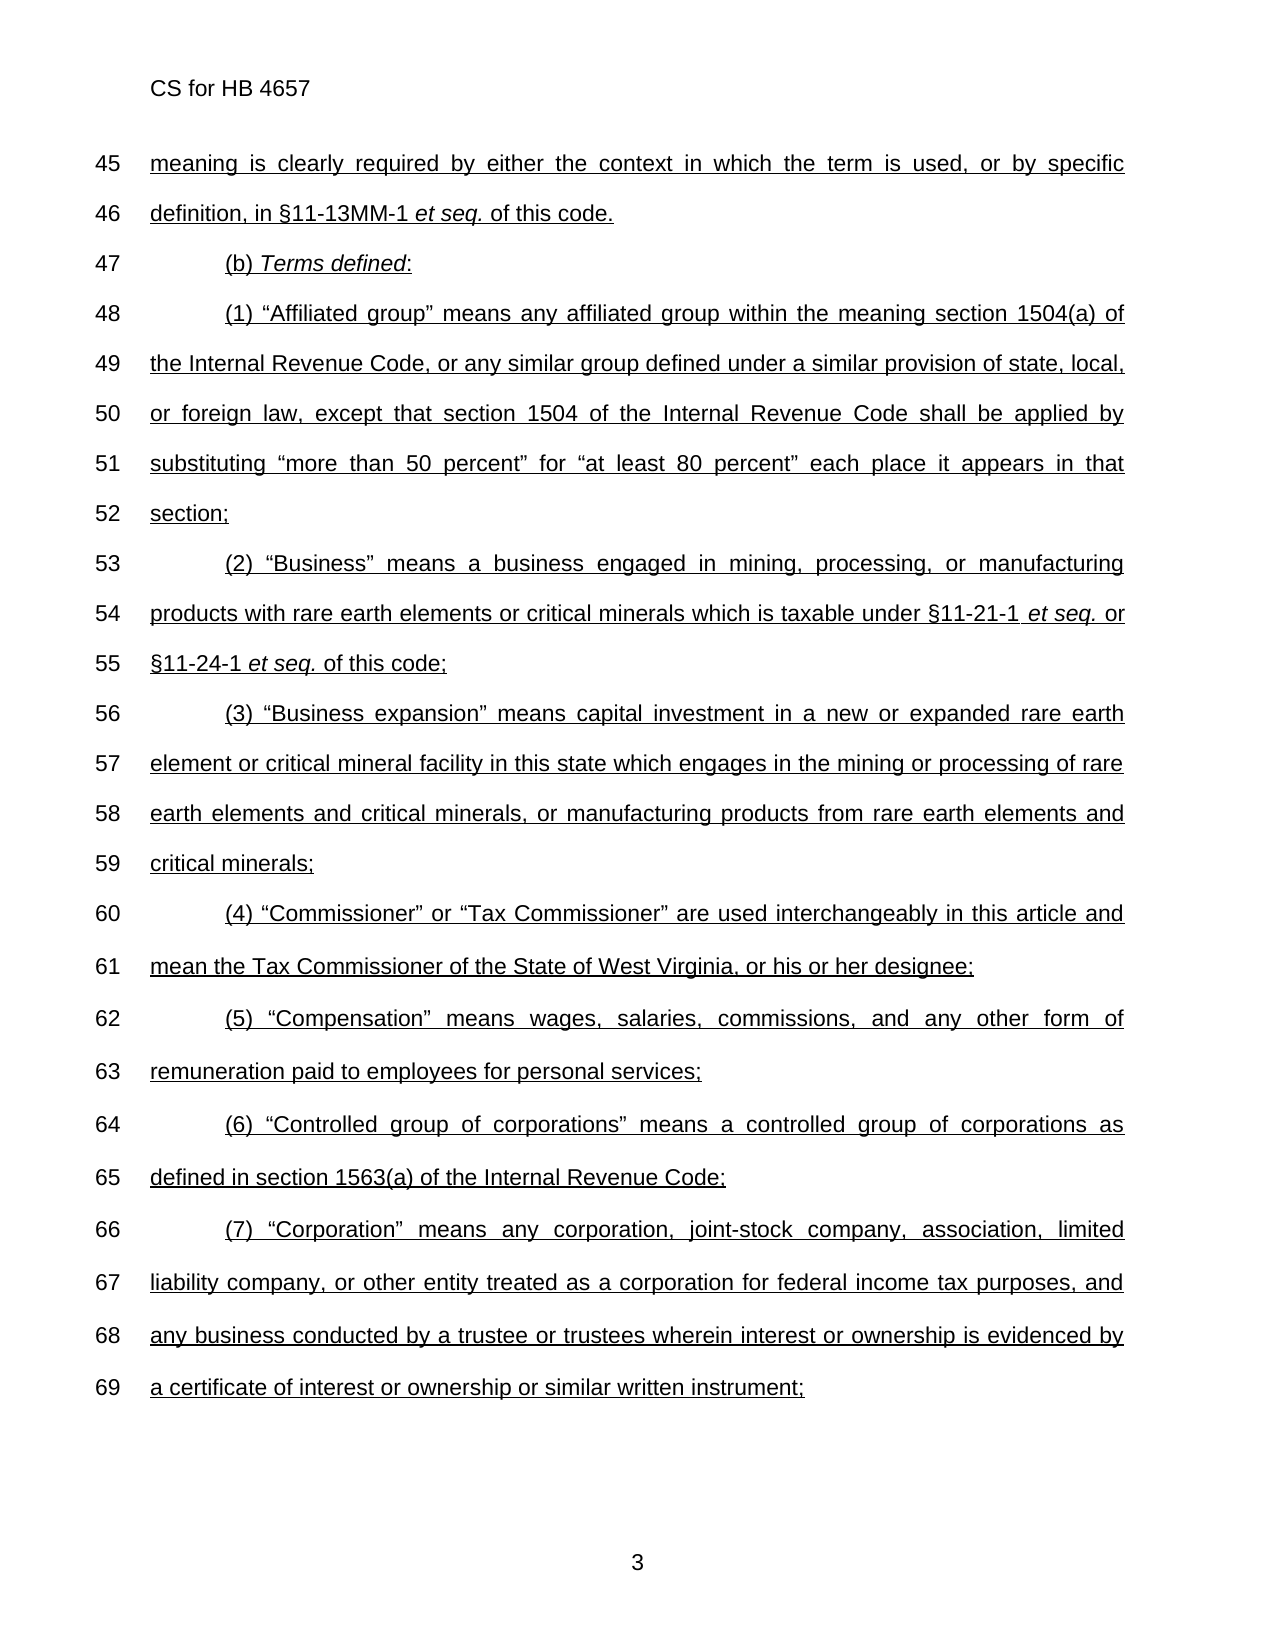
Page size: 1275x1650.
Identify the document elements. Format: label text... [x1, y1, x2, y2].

text (5) “Compensation” means wages, salaries, commissions, and any other form of remuneration paid to employees for personal services; [150, 1005, 1125, 1084]
text (7) “Corporation” means any corporation, joint-stock company, association, limited liability company, or other entity treated as a corporation for federal income tax purposes, and any business conducted by a trustee or trustees wherein interest or ownership is evidenced by a certificate of interest or ownership or similar written instrument; [150, 1216, 1125, 1401]
text (1) “Affiliated group” means any affiliated group within the meaning section 1504(a) of the Internal Revenue Code, or any similar group defined under a similar provision of state, local, or foreign law, except that section 1504 of the Internal Revenue Code shall be applied by substituting “more than 50 percent” for “at least 80 percent” each place it appears in that section; [150, 374, 1125, 473]
text (1) “Affiliated group” means any affiliated group within the meaning section 1504(a) of the Internal Revenue Code, or any similar group defined under a similar provision of state, local, or foreign law, except that section 1504 of the Internal Revenue Code shall be applied by substituting “more than 50 percent” for “at least 80 percent” each place it appears in that section; [150, 474, 1125, 526]
text (1) “Affiliated group” means any affiliated group within the meaning section 1504(a) of the Internal Revenue Code, or any similar group defined under a similar provision of state, local, or foreign law, except that section 1504 of the Internal Revenue Code shall be applied by substituting “more than 50 percent” for “at least 80 percent” each place it appears in that section; [150, 300, 1125, 373]
text (6) “Controlled group of corporations” means a controlled group of corporations as defined in section 1563(a) of the Internal Revenue Code; [150, 1111, 1125, 1190]
text (b) Terms defined: [150, 250, 1125, 276]
text (3) “Business expansion” means capital investment in a new or expanded rare earth element or critical mineral facility in this state which engages in the mining or processing of rare earth elements and critical minerals, or manufacturing products from rare earth elements and critical minerals; [150, 700, 1125, 823]
text (2) “Business” means a business engaged in mining, processing, or manufacturing products with rare earth elements or critical minerals which is taxable under §11-21-1 et seq. or §11-24-1 et seq. of this code; [150, 550, 1125, 676]
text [150, 150, 1125, 173]
text (3) “Business expansion” means capital investment in a new or expanded rare earth element or critical mineral facility in this state which engages in the mining or processing of rare earth elements and critical minerals, or manufacturing products from rare earth elements and critical minerals; [150, 824, 1125, 876]
text (4) “Commissioner” or “Tax Commissioner” are used interchangeably in this article and mean the Tax Commissioner of the State of West Virginia, or his or her designee; [150, 900, 1125, 979]
